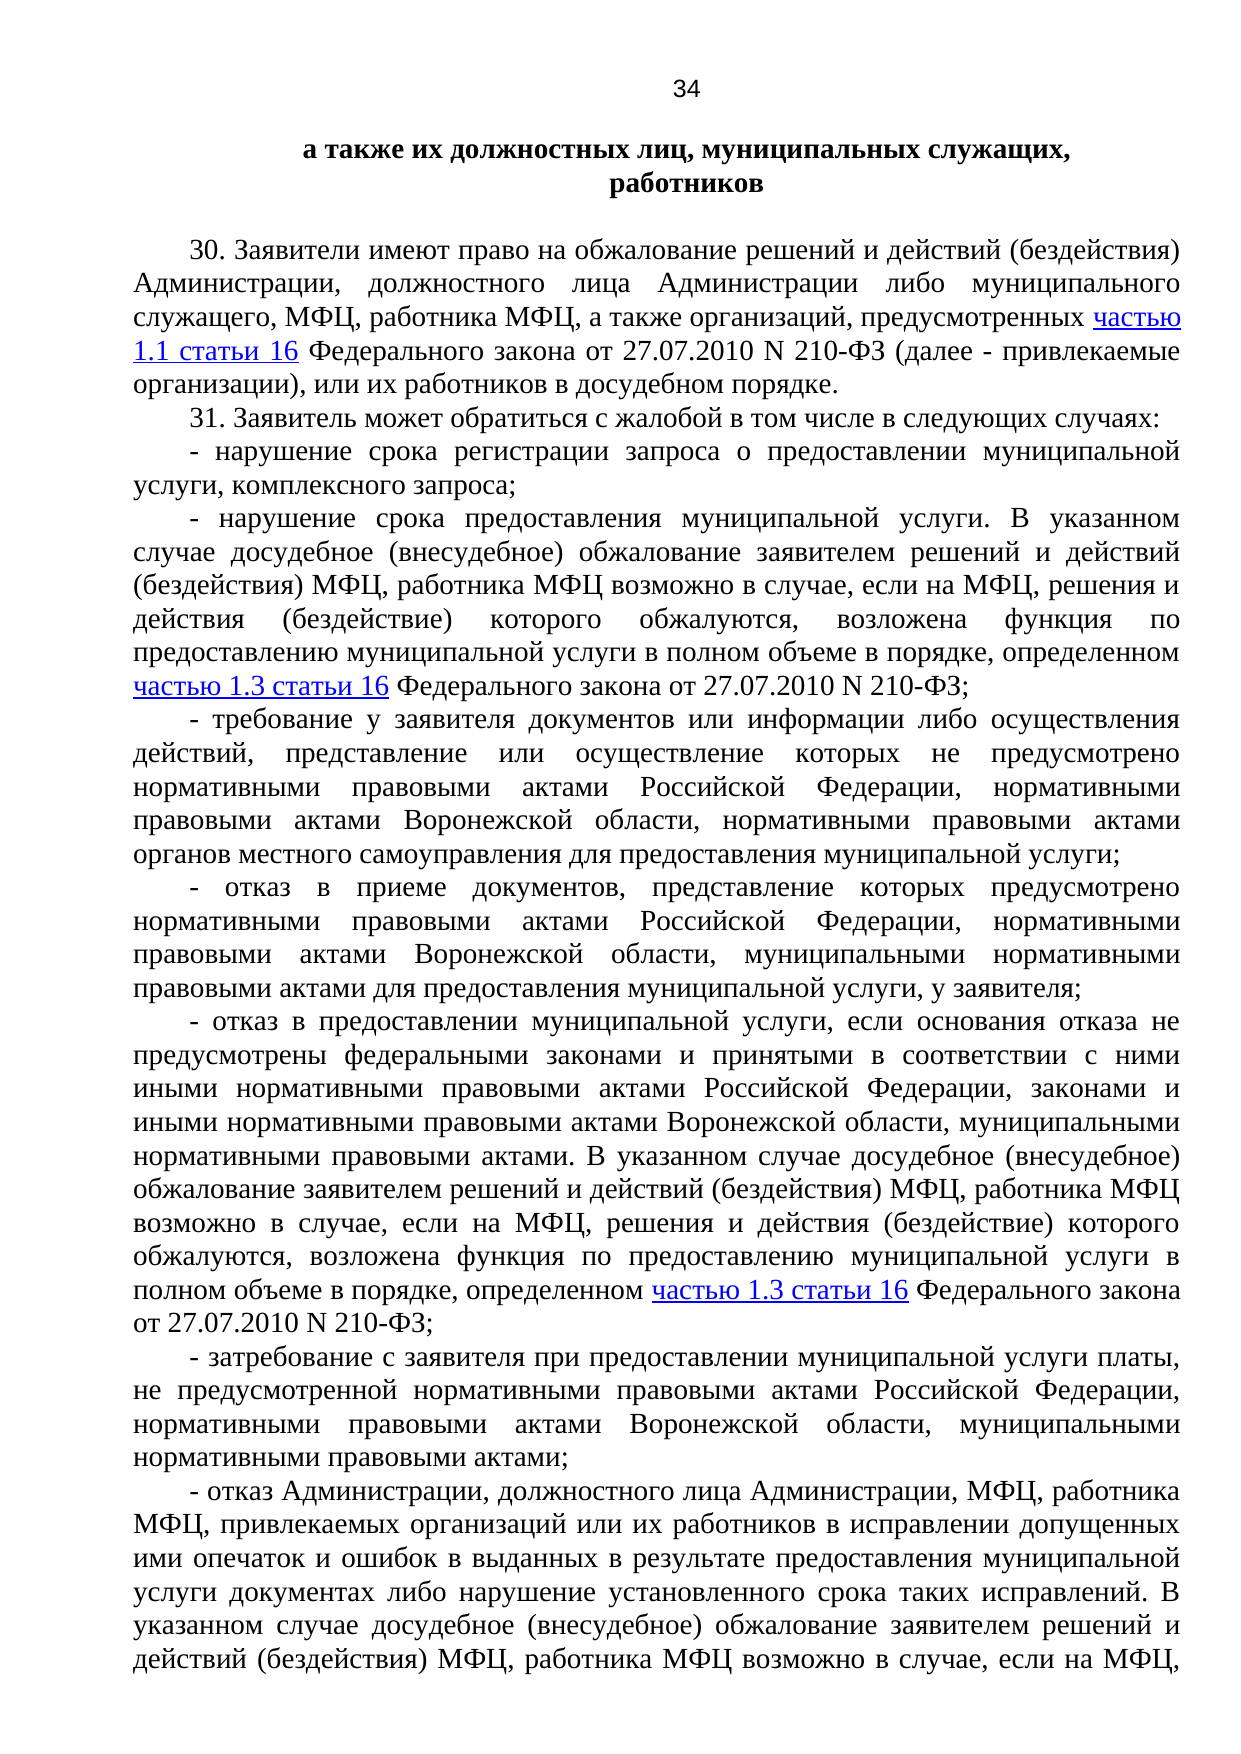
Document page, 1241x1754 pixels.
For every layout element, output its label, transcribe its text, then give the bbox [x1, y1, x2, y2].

text - отказ в приеме документов, представление которых предусмотрено нормативными правовыми актами Российской Федерации, нормативными правовыми актами Воронежской области, муниципальными нормативными правовыми актами для предоставления муниципальной услуги, у заявителя; [133, 869, 1181, 1003]
text 30. Заявители имеют право на обжалование решений и действий (бездействия) Администрации, должностного лица Администрации либо муниципального служащего, МФЦ, работника МФЦ, а также организаций, предусмотренных частью 1.1 статьи 16 Федерального закона от 27.07.2010 N 210-ФЗ (далее - привлекаемые организации), или их работников в досудебном порядке. [133, 232, 1181, 400]
text - затребование с заявителя при предоставлении муниципальной услуги платы, не предусмотренной нормативными правовыми актами Российской Федерации, нормативными правовыми актами Воронежской области, муниципальными нормативными правовыми актами; [133, 1339, 1181, 1473]
text а также их должностных лиц, муниципальных служащих, [133, 131, 1181, 165]
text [133, 1473, 1181, 1674]
text - нарушение срока регистрации запроса о предоставлении муниципальной услуги, комплексного запроса; [133, 433, 1181, 500]
text 31. Заявитель может обратиться с жалобой в том числе в следующих случаях: [133, 400, 1181, 433]
text работников [133, 165, 1181, 198]
text - требование у заявителя документов или информации либо осуществления действий, представление или осуществление которых не предусмотрено нормативными правовыми актами Российской Федерации, нормативными правовыми актами Воронежской области, нормативными правовыми актами органов местного самоуправления для предоставления муниципальной услуги; [133, 702, 1181, 869]
text - нарушение срока предоставления муниципальной услуги. В указанном случае досудебное (внесудебное) обжалование заявителем решений и действий (бездействия) МФЦ, работника МФЦ возможно в случае, если на МФЦ, решения и действия (бездействие) которого обжалуются, возложена функция по предоставлению муниципальной услуги в полном объеме в порядке, определенном частью 1.3 статьи 16 Федерального закона от 27.07.2010 N 210-ФЗ; [133, 500, 1181, 702]
text - отказ в предоставлении муниципальной услуги, если основания отказа не предусмотрены федеральными законами и принятыми в соответствии с ними иными нормативными правовыми актами Российской Федерации, законами и иными нормативными правовыми актами Воронежской области, муниципальными нормативными правовыми актами. В указанном случае досудебное (внесудебное) обжалование заявителем решений и действий (бездействия) МФЦ, работника МФЦ возможно в случае, если на МФЦ, решения и действия (бездействие) которого обжалуются, возложена функция по предоставлению муниципальной услуги в полном объеме в порядке, определенном частью 1.3 статьи 16 Федерального закона от 27.07.2010 N 210-ФЗ; [133, 1003, 1181, 1339]
